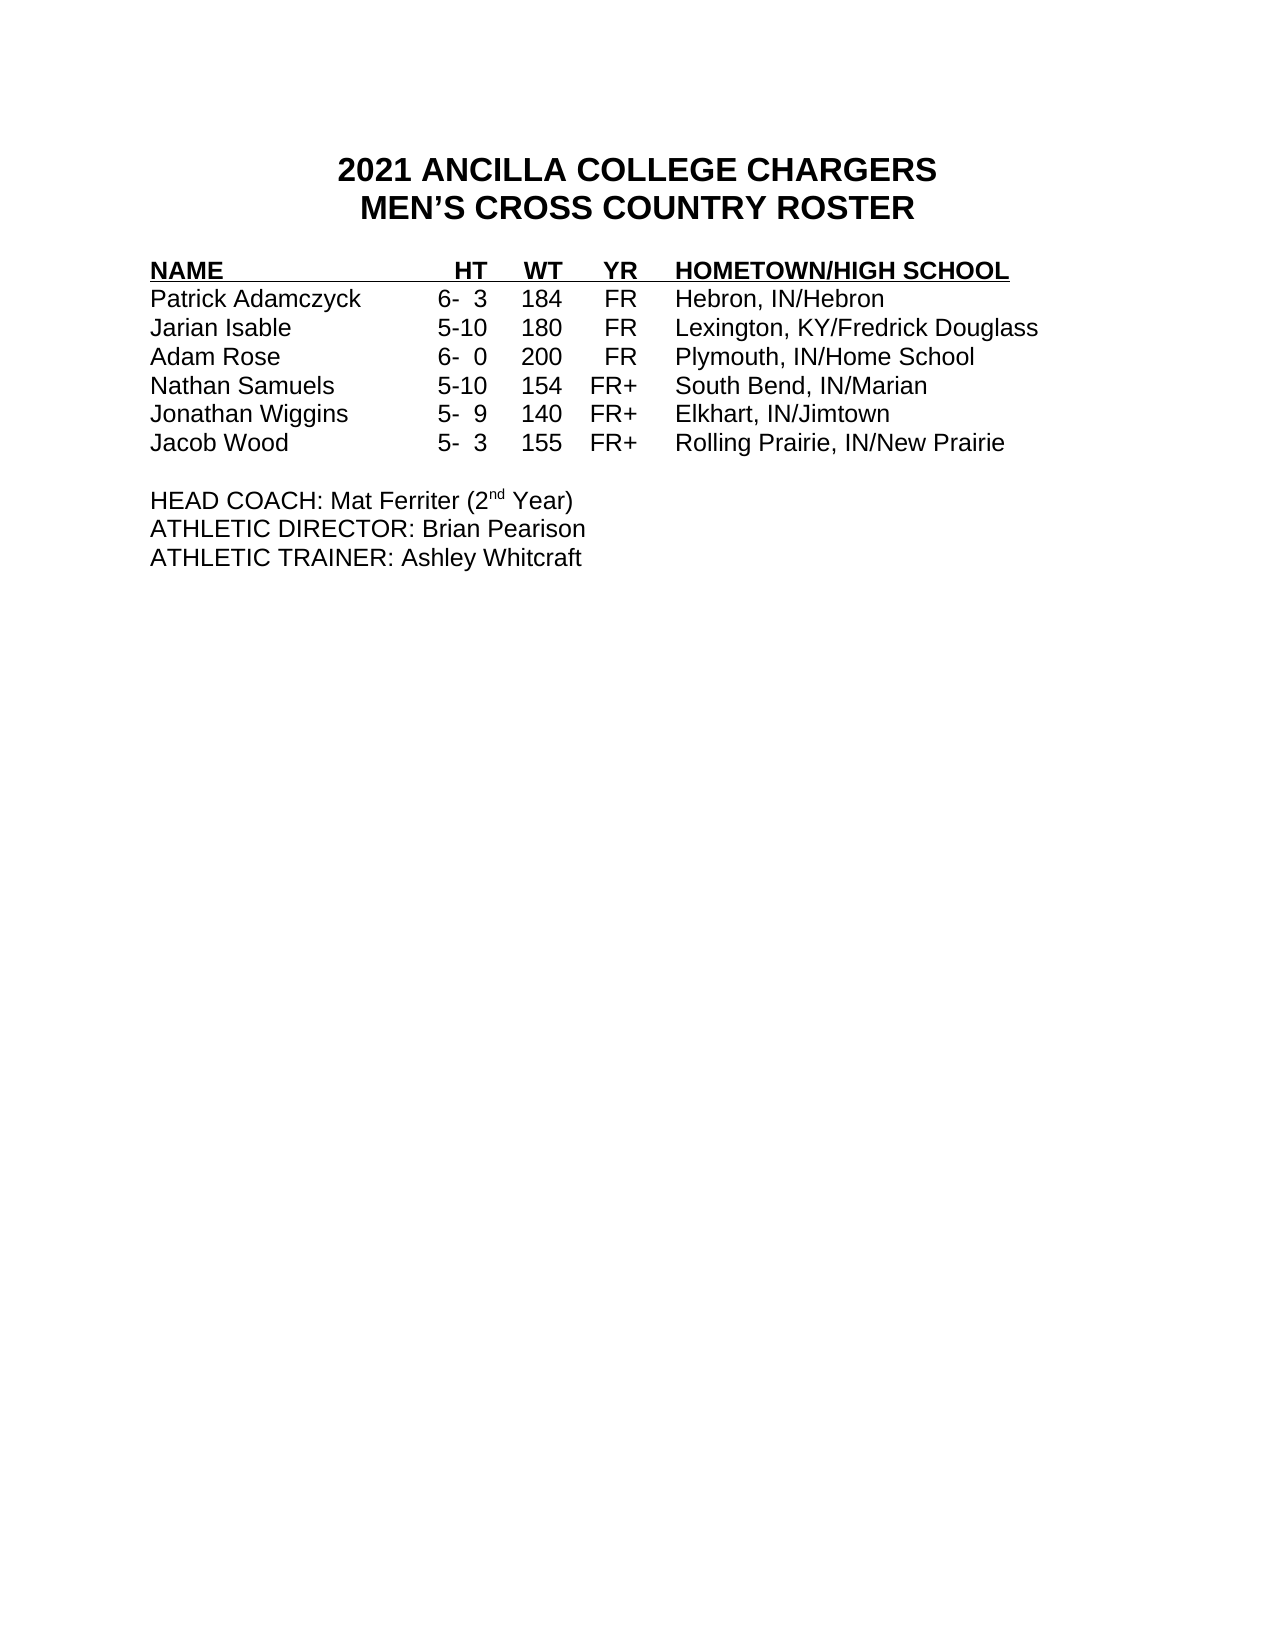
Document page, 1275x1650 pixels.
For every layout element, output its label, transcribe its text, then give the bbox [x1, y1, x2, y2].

text MEN’S CROSS COUNTRY ROSTER [75, 188, 1200, 227]
text ATHLETIC DIRECTOR: Brian Pearison [75, 514, 1200, 543]
text Jarian Isable 5-10 180 FR Lexington, KY/Fredrick Douglass [75, 313, 1200, 342]
text Adam Rose 6- 0 200 FR Plymouth, IN/Home School [75, 342, 1200, 371]
text NAME HT WT YR HOMETOWN/HIGH SCHOOL [75, 256, 1200, 284]
text Jonathan Wiggins 5- 9 140 FR+ Elkhart, IN/Jimtown [75, 399, 1200, 428]
text 2021 ANCILLA COLLEGE CHARGERS [75, 150, 1200, 188]
text Jacob Wood 5- 3 155 FR+ Rolling Prairie, IN/New Prairie [75, 428, 1200, 457]
text Nathan Samuels 5-10 154 FR+ South Bend, IN/Marian [75, 371, 1200, 399]
text HEAD COACH: Mat Ferriter (2nd Year) [75, 486, 1200, 514]
text Patrick Adamczyck 6- 3 184 FR Hebron, IN/Hebron [75, 284, 1200, 313]
text ATHLETIC TRAINER: Ashley Whitcraft [75, 543, 1200, 572]
